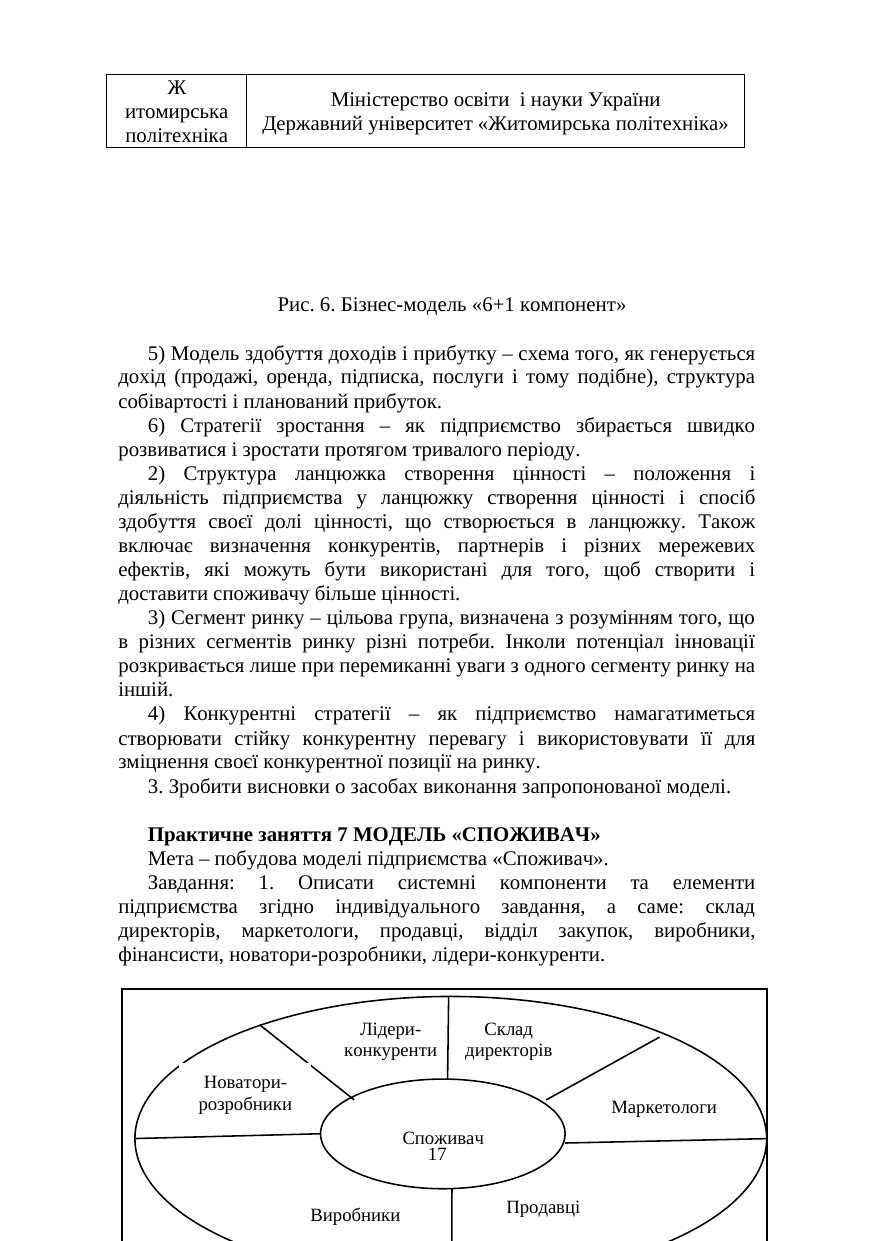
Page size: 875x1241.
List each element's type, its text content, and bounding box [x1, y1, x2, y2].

text Практичне заняття 7 МОДЕЛЬ «СПОЖИВАЧ» [118, 822, 756, 846]
text 5) Модель здобуття доходів і прибутку – схема того, як генерується дохід (продажі, оренда, підписка, послуги і тому подібне), структура собівартості і планований прибуток. [118, 340, 756, 413]
text 3. Зробити висновки о засобах виконання запропонованої моделі. [118, 773, 756, 798]
text 2) Структура ланцюжка створення цінності – положення і діяльність підприємства у ланцюжку створення цінності і спосіб здобуття своєї долі цінності, що створюється в ланцюжку. Також включає визначення конкурентів, партнерів і різних мережевих ефектів, які можуть бути використані для того, щоб створити і доставити споживачу більше цінності. [118, 461, 756, 605]
text Рис. 6. Бізнес-модель «6+1 компонент» [118, 292, 756, 316]
text Завдання: 1. Описати системні компоненти та елементи підприємства згідно індивідуального завдання, а саме: склад директорів, маркетологи, продавці, відділ закупок, виробники, фінансисти, новатори-розробники, лідери-конкуренти. [118, 870, 756, 966]
text 4) Конкурентні стратегії – як підприємство намагатиметься створювати стійку конкурентну перевагу і використовувати її для зміцнення своєї конкурентної позиції на ринку. [118, 701, 756, 773]
text Мета – побудова моделі підприємства «Споживач». [118, 846, 756, 870]
text 3) Сегмент ринку – цільова група, визначена з розумінням того, що в різних сегментів ринку різні потреби. Інколи потенціал інновації розкривається лише при перемиканні уваги з одного сегменту ринку на іншій. [118, 605, 756, 701]
text 6) Стратегії зростання – як підприємство збирається швидко розвиватися і зростати протягом тривалого періоду. [118, 413, 756, 461]
